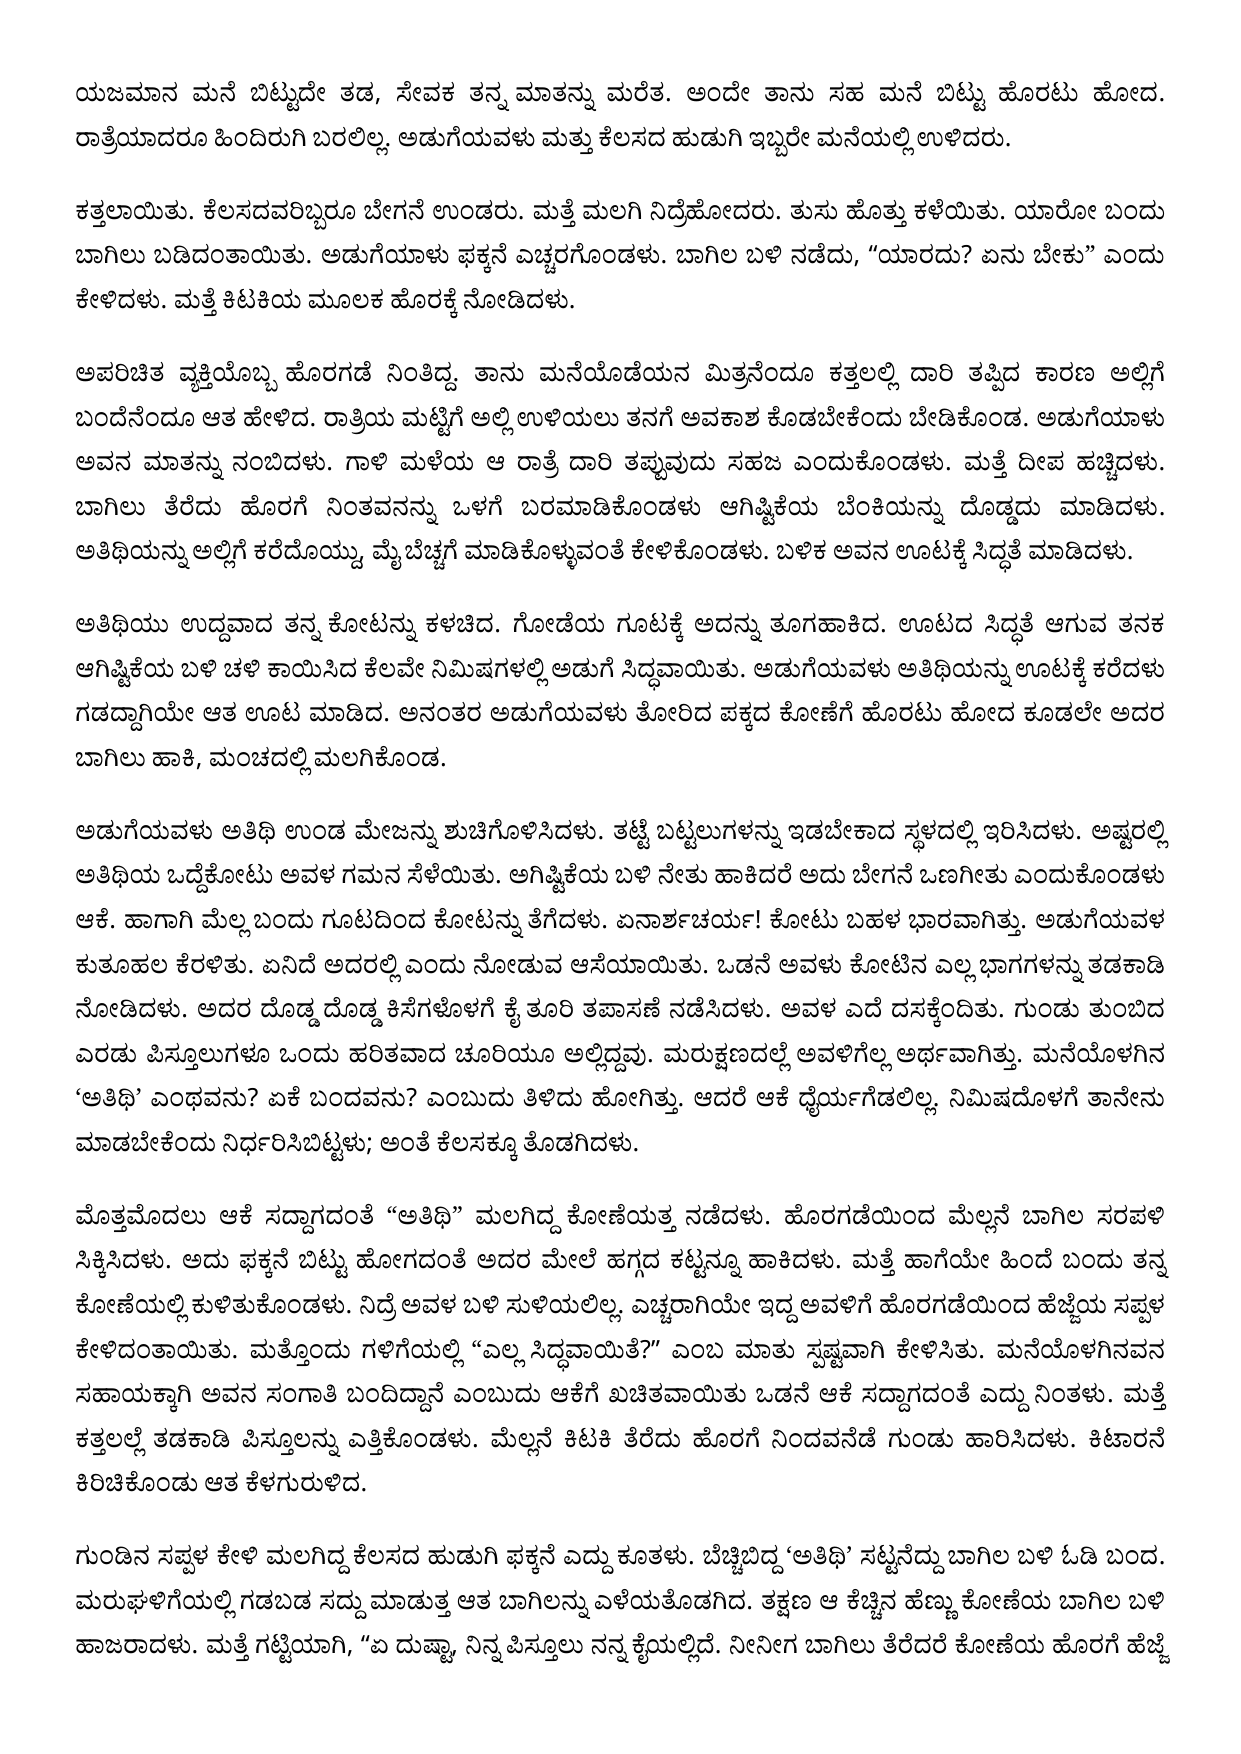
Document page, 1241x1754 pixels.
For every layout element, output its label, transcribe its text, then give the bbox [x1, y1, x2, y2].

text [75, 1538, 1165, 1672]
text ಅತಿಥಿಯು ಉದ್ದವಾದ ತನ್ನ ಕೋಟನ್ನು ಕಳಚಿದ. ಗೋಡೆಯ ಗೂಟಕ್ಕೆ ಅದನ್ನು ತೂಗಹಾಕಿದ. ಊಟದ ಸಿದ್ಧತೆ ಆಗುವ ತನಕ ಆಗಿಷ್ಟಿಕೆಯ ಬಳಿ ಚಳಿ ಕಾಯಿಸಿದ ಕೆಲವೇ ನಿಮಿಷಗಳಲ್ಲಿ ಅಡುಗೆ ಸಿದ್ಧವಾಯಿತು. ಅಡುಗೆಯವಳು ಅತಿಥಿಯನ್ನು ಊಟಕ್ಕೆ ಕರೆದಳು ಗಡದ್ದಾಗಿಯೇ ಆತ ಊಟ ಮಾಡಿದ. ಅನಂತರ ಅಡುಗೆಯವಳು ತೋರಿದ ಪಕ್ಕದ ಕೋಣೆಗೆ ಹೊರಟು ಹೋದ ಕೂಡಲೇ ಅದರ ಬಾಗಿಲು ಹಾಕಿ, ಮಂಚದಲ್ಲಿ ಮಲಗಿಕೊಂಡ. [75, 606, 1165, 784]
text ಮೊತ್ತಮೊದಲು ಆಕೆ ಸದ್ದಾಗದಂತೆ “ಅತಿಥಿ” ಮಲಗಿದ್ದ ಕೋಣೆಯತ್ತ ನಡೆದಳು. ಹೊರಗಡೆಯಿಂದ ಮೆಲ್ಲನೆ ಬಾಗಿಲ ಸರಪಳಿ ಸಿಕ್ಕಿಸಿದಳು. ಅದು ಫಕ್ಕನೆ ಬಿಟ್ಟು ಹೋಗದಂತೆ ಅದರ ಮೇಲೆ ಹಗ್ಗದ ಕಟ್ಟನ್ನೂ ಹಾಕಿದಳು. ಮತ್ತೆ ಹಾಗೆಯೇ ಹಿಂದೆ ಬಂದು ತನ್ನ ಕೋಣೆಯಲ್ಲಿ ಕುಳಿತುಕೊಂಡಳು. ನಿದ್ರೆ ಅವಳ ಬಳಿ ಸುಳಿಯಲಿಲ್ಲ. ಎಚ್ಚರಾಗಿಯೇ ಇದ್ದ ಅವಳಿಗೆ ಹೊರಗಡೆಯಿಂದ ಹೆಜ್ಜೆಯ ಸಪ್ಪಳ ಕೇಳಿದಂತಾಯಿತು. ಮತ್ತೊಂದು ಗಳಿಗೆಯಲ್ಲಿ “ಎಲ್ಲ ಸಿದ್ಧವಾಯಿತೆ?” ಎಂಬ ಮಾತು ಸ್ಪಷ್ಟವಾಗಿ ಕೇಳಿಸಿತು. ಮನೆಯೊಳಗಿನವನ ಸಹಾಯಕ್ಕಾಗಿ ಅವನ ಸಂಗಾತಿ ಬಂದಿದ್ದಾನೆ ಎಂಬುದು ಆಕೆಗೆ ಖಚಿತವಾಯಿತು ಒಡನೆ ಆಕೆ ಸದ್ದಾಗದಂತೆ ಎದ್ದು ನಿಂತಳು. ಮತ್ತೆ ಕತ್ತಲಲ್ಲೆ ತಡಕಾಡಿ ಪಿಸ್ತೂಲನ್ನು ಎತ್ತಿಕೊಂಡಳು. ಮೆಲ್ಲನೆ ಕಿಟಕಿ ತೆರೆದು ಹೊರಗೆ ನಿಂದವನೆಡೆ ಗುಂಡು ಹಾರಿಸಿದಳು. ಕಿಟಾರನೆ ಕಿರಿಚಿಕೊಂಡು ಆತ ಕೆಳಗುರುಳಿದ. [75, 1197, 1165, 1509]
text ಕತ್ತಲಾಯಿತು. ಕೆಲಸದವರಿಬ್ಬರೂ ಬೇಗನೆ ಉಂಡರು. ಮತ್ತೆ ಮಲಗಿ ನಿದ್ರೆಹೋದರು. ತುಸು ಹೊತ್ತು ಕಳೆಯಿತು. ಯಾರೋ ಬಂದು ಬಾಗಿಲು ಬಡಿದಂತಾಯಿತು. ಅಡುಗೆಯಾಳು ಫಕ್ಕನೆ ಎಚ್ಚರಗೊಂಡಳು. ಬಾಗಿಲ ಬಳಿ ನಡೆದು, “ಯಾರದು? ಏನು ಬೇಕು” ಎಂದು ಕೇಳಿದಳು. ಮತ್ತೆ ಕಿಟಕಿಯ ಮೂಲಕ ಹೊರಕ್ಕೆ ನೋಡಿದಳು. [75, 192, 1165, 326]
text ಅಪರಿಚಿತ ವ್ಯಕ್ತಿಯೊಬ್ಬ ಹೊರಗಡೆ ನಿಂತಿದ್ದ. ತಾನು ಮನೆಯೊಡೆಯನ ಮಿತ್ರನೆಂದೂ ಕತ್ತಲಲ್ಲಿ ದಾರಿ ತಪ್ಪಿದ ಕಾರಣ ಅಲ್ಲಿಗೆ ಬಂದೆನೆಂದೂ ಆತ ಹೇಳಿದ. ರಾತ್ರಿಯ ಮಟ್ಟಿಗೆ ಅಲ್ಲಿ ಉಳಿಯಲು ತನಗೆ ಅವಕಾಶ ಕೊಡಬೇಕೆಂದು ಬೇಡಿಕೊಂಡ. ಅಡುಗೆಯಾಳು ಅವನ ಮಾತನ್ನು ನಂಬಿದಳು. ಗಾಳಿ ಮಳೆಯ ಆ ರಾತ್ರೆ ದಾರಿ ತಪ್ಪುವುದು ಸಹಜ ಎಂದುಕೊಂಡಳು. ಮತ್ತೆ ದೀಪ ಹಚ್ಚಿದಳು. ಬಾಗಿಲು ತೆರೆದು ಹೊರಗೆ ನಿಂತವನನ್ನು ಒಳಗೆ ಬರಮಾಡಿಕೊಂಡಳು ಆಗಿಷ್ಟಿಕೆಯ ಬೆಂಕಿಯನ್ನು ದೊಡ್ಡದು ಮಾಡಿದಳು. ಅತಿಥಿಯನ್ನು ಅಲ್ಲಿಗೆ ಕರೆದೊಯ್ದು, ಮೈ ಬೆಚ್ಚಗೆ ಮಾಡಿಕೊಳ್ಳುವಂತೆ ಕೇಳಿಕೊಂಡಳು. ಬಳಿಕ ಅವನ ಊಟಕ್ಕೆ ಸಿದ್ಧತೆ ಮಾಡಿದಳು. [75, 354, 1165, 577]
text ಯಜಮಾನ ಮನೆ ಬಿಟ್ಟುದೇ ತಡ, ಸೇವಕ ತನ್ನ ಮಾತನ್ನು ಮರೆತ. ಅಂದೇ ತಾನು ಸಹ ಮನೆ ಬಿಟ್ಟು ಹೊರಟು ಹೋದ. ರಾತ್ರೆಯಾದರೂ ಹಿಂದಿರುಗಿ ಬರಲಿಲ್ಲ. ಅಡುಗೆಯವಳು ಮತ್ತು ಕೆಲಸದ ಹುಡುಗಿ ಇಬ್ಬರೇ ಮನೆಯಲ್ಲಿ ಉಳಿದರು. [75, 75, 1165, 164]
text ಅಡುಗೆಯವಳು ಅತಿಥಿ ಉಂಡ ಮೇಜನ್ನು ಶುಚಿಗೊಳಿಸಿದಳು. ತಟ್ಟೆ ಬಟ್ಟಲುಗಳನ್ನು ಇಡಬೇಕಾದ ಸ್ಥಳದಲ್ಲಿ ಇರಿಸಿದಳು. ಅಷ್ಟರಲ್ಲಿ ಅತಿಥಿಯ ಒದ್ದೆಕೋಟು ಅವಳ ಗಮನ ಸೆಳೆಯಿತು. ಅಗಿಷ್ಟಿಕೆಯ ಬಳಿ ನೇತು ಹಾಕಿದರೆ ಅದು ಬೇಗನೆ ಒಣಗೀತು ಎಂದುಕೊಂಡಳು ಆಕೆ. ಹಾಗಾಗಿ ಮೆಲ್ಲ ಬಂದು ಗೂಟದಿಂದ ಕೋಟನ್ನು ತೆಗೆದಳು. ಏನಾರ್ಶಚರ್ಯ! ಕೋಟು ಬಹಳ ಭಾರವಾಗಿತ್ತು. ಅಡುಗೆಯವಳ ಕುತೂಹಲ ಕೆರಳಿತು. ಏನಿದೆ ಅದರಲ್ಲಿ ಎಂದು ನೋಡುವ ಆಸೆಯಾಯಿತು. ಒಡನೆ ಅವಳು ಕೋಟಿನ ಎಲ್ಲ ಭಾಗಗಳನ್ನು ತಡಕಾಡಿ ನೋಡಿದಳು. ಅದರ ದೊಡ್ಡ ದೊಡ್ಡ ಕಿಸೆಗಳೊಳಗೆ ಕೈ ತೂರಿ ತಪಾಸಣೆ ನಡೆಸಿದಳು. ಅವಳ ಎದೆ ದಸಕ್ಕೆಂದಿತು. ಗುಂಡು ತುಂಬಿದ ಎರಡು ಪಿಸ್ತೂಲುಗಳೂ ಒಂದು ಹರಿತವಾದ ಚೂರಿಯೂ ಅಲ್ಲಿದ್ದವು. ಮರುಕ್ಷಣದಲ್ಲೆ ಅವಳಿಗೆಲ್ಲ ಅರ್ಥವಾಗಿತ್ತು. ಮನೆಯೊಳಗಿನ ‘ಅತಿಥಿ’ ಎಂಥವನು? ಏಕೆ ಬಂದವನು? ಎಂಬುದು ತಿಳಿದು ಹೋಗಿತ್ತು. ಆದರೆ ಆಕೆ ಧೈರ್ಯಗೆಡಲಿಲ್ಲ. ನಿಮಿಷದೊಳಗೆ ತಾನೇನು ಮಾಡಬೇಕೆಂದು ನಿರ್ಧರಿಸಿಬಿಟ್ಟಳು; ಅಂತೆ ಕೆಲಸಕ್ಕೂ ತೊಡಗಿದಳು. [75, 812, 1165, 1169]
